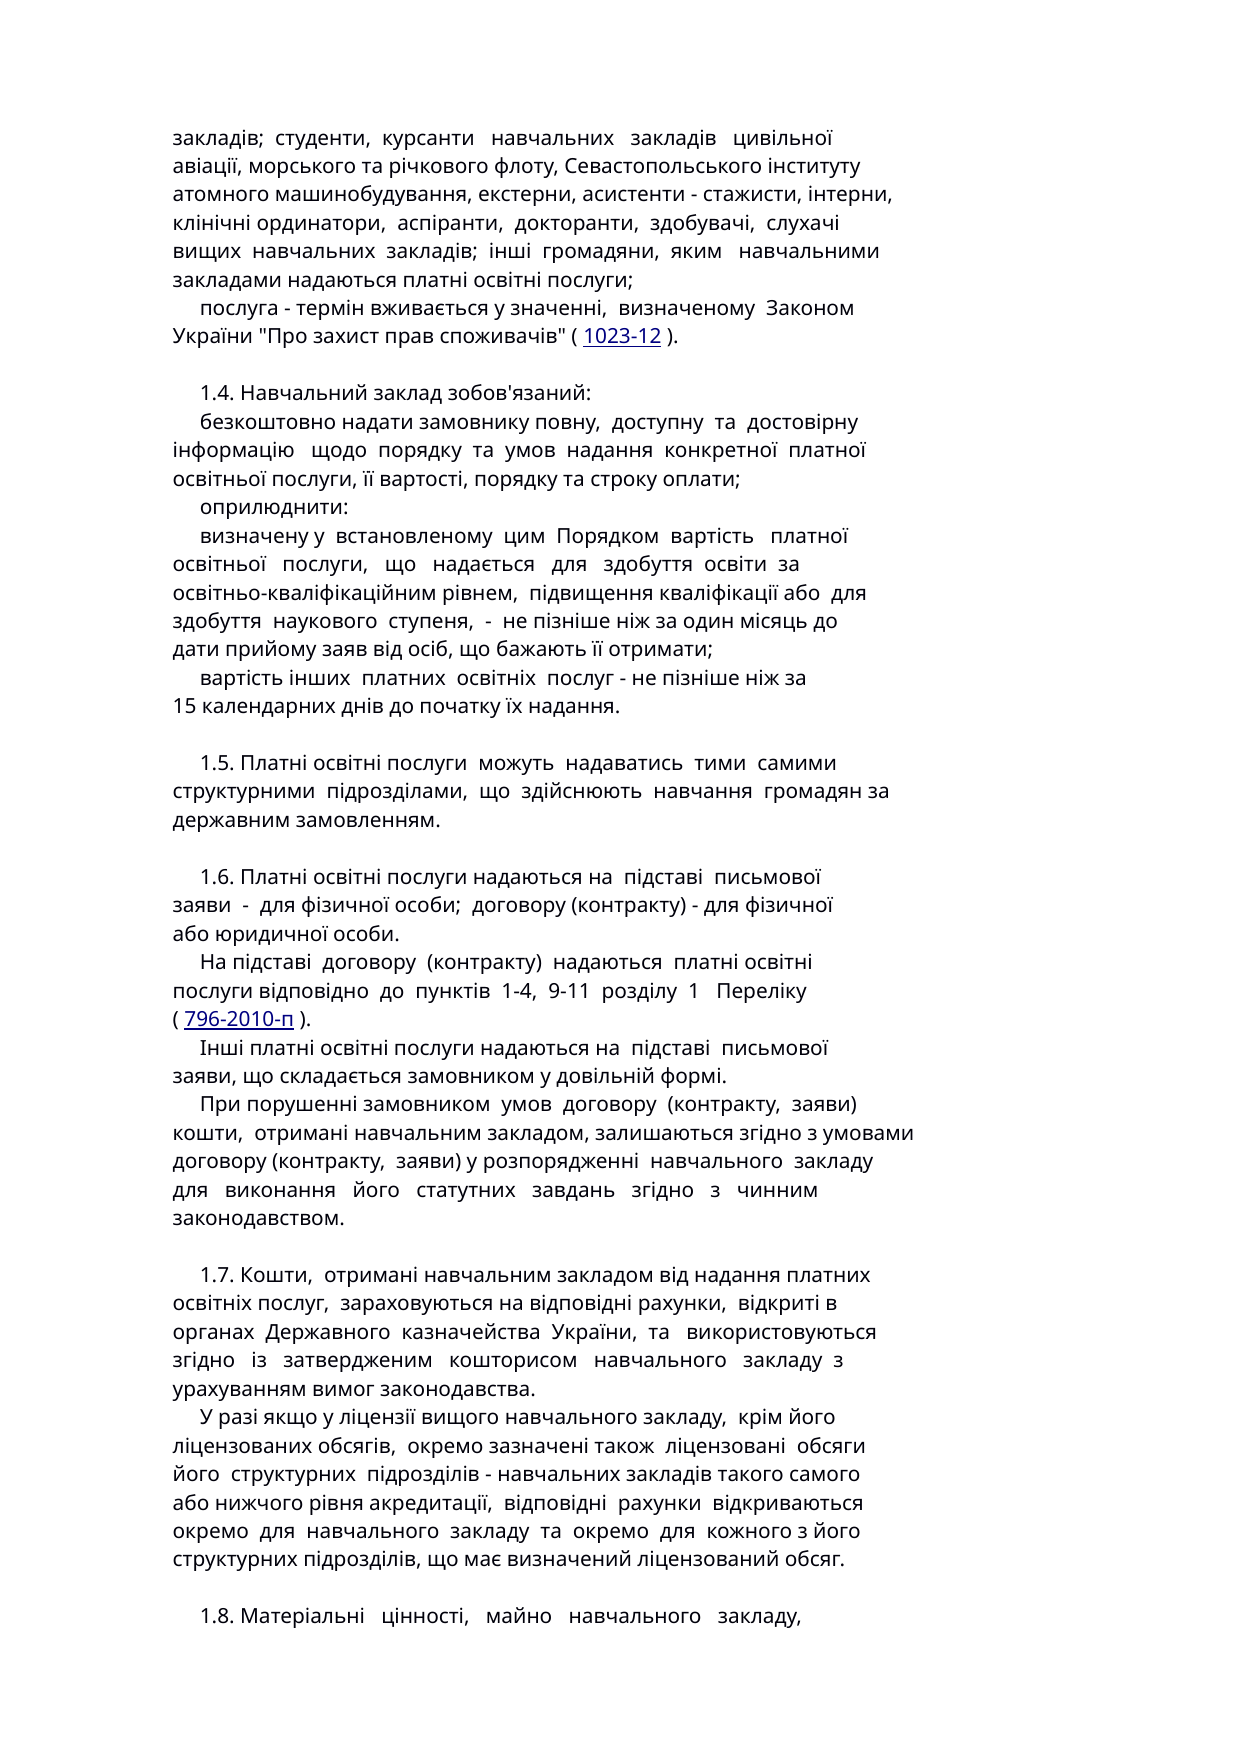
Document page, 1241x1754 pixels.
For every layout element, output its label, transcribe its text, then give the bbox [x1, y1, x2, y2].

text окремо для навчального закладу та окремо для кожного з його [172, 1516, 1187, 1544]
text дати прийому заяв від осіб, що бажають її отримати; [172, 634, 1187, 663]
text або юридичної особи. [172, 919, 1187, 947]
text законодавством. [172, 1203, 1187, 1232]
text послуга - термін вживається у значенні, визначеному Законом [172, 293, 1187, 322]
text для виконання його статутних завдань згідно з чинним [172, 1175, 1187, 1203]
text 15 календарних днів до початку їх надання. [172, 691, 1187, 720]
text освітньо-кваліфікаційним рівнем, підвищення кваліфікації або для [172, 578, 1187, 606]
text заяви, що складається замовником у довільній формі. [172, 1061, 1187, 1089]
text визначену у встановленому цим Порядком вартість платної [172, 521, 1187, 549]
text державним замовленням. [172, 805, 1187, 833]
text структурних підрозділів, що має визначений ліцензований обсяг. [172, 1544, 1187, 1573]
text або нижчого рівня акредитації, відповідні рахунки відкриваються [172, 1488, 1187, 1516]
text У разі якщо у ліцензії вищого навчального закладу, крім його [172, 1402, 1187, 1431]
text 1.8. Матеріальні цінності, майно навчального закладу, [172, 1601, 1187, 1630]
text оприлюднити: [172, 492, 1187, 521]
text урахуванням вимог законодавства. [172, 1374, 1187, 1402]
text освітньої послуги, що надається для здобуття освіти за [172, 549, 1187, 578]
text клінічні ординатори, аспіранти, докторанти, здобувачі, слухачі [172, 208, 1187, 236]
text його структурних підрозділів - навчальних закладів такого самого [172, 1459, 1187, 1488]
text кошти, отримані навчальним закладом, залишаються згідно з умовами [172, 1118, 1187, 1146]
text інформацію щодо порядку та умов надання конкретної платної [172, 435, 1187, 464]
text вартість інших платних освітніх послуг - не пізніше ніж за [172, 663, 1187, 691]
text заяви - для фізичної особи; договору (контракту) - для фізичної [172, 890, 1187, 919]
text послуги відповідно до пунктів 1-4, 9-11 розділу 1 Переліку [172, 976, 1187, 1004]
text органах Державного казначейства України, та використовуються [172, 1317, 1187, 1345]
text авіації, морського та річкового флоту, Севастопольського інституту [172, 151, 1187, 179]
text згідно із затвердженим кошторисом навчального закладу з [172, 1345, 1187, 1374]
text 1.6. Платні освітні послуги надаються на підставі письмової [172, 862, 1187, 890]
text вищих навчальних закладів; інші громадяни, яким навчальними [172, 236, 1187, 265]
text здобуття наукового ступеня, - не пізніше ніж за один місяць до [172, 606, 1187, 634]
text структурними підрозділами, що здійснюють навчання громадян за [172, 777, 1187, 805]
text закладів; студенти, курсанти навчальних закладів цивільної [172, 123, 1187, 151]
text договору (контракту, заяви) у розпорядженні навчального закладу [172, 1146, 1187, 1175]
text ліцензованих обсягів, окремо зазначені також ліцензовані обсяги [172, 1431, 1187, 1459]
text Інші платні освітні послуги надаються на підставі письмової [172, 1033, 1187, 1061]
text освітньої послуги, її вартості, порядку та строку оплати; [172, 464, 1187, 492]
text закладами надаються платні освітні послуги; [172, 265, 1187, 293]
text України "Про захист прав споживачів" ( 1023-12 ). [172, 322, 1187, 350]
text 1.4. Навчальний заклад зобов'язаний: [172, 378, 1187, 407]
text На підставі договору (контракту) надаються платні освітні [172, 947, 1187, 976]
text атомного машинобудування, екстерни, асистенти - стажисти, інтерни, [172, 179, 1187, 208]
text безкоштовно надати замовнику повну, доступну та достовірну [172, 407, 1187, 435]
text При порушенні замовником умов договору (контракту, заяви) [172, 1089, 1187, 1118]
text ( 796-2010-п ). [172, 1004, 1187, 1033]
text 1.7. Кошти, отримані навчальним закладом від надання платних [172, 1260, 1187, 1288]
text освітніх послуг, зараховуються на відповідні рахунки, відкриті в [172, 1288, 1187, 1317]
text 1.5. Платні освітні послуги можуть надаватись тими самими [172, 748, 1187, 777]
